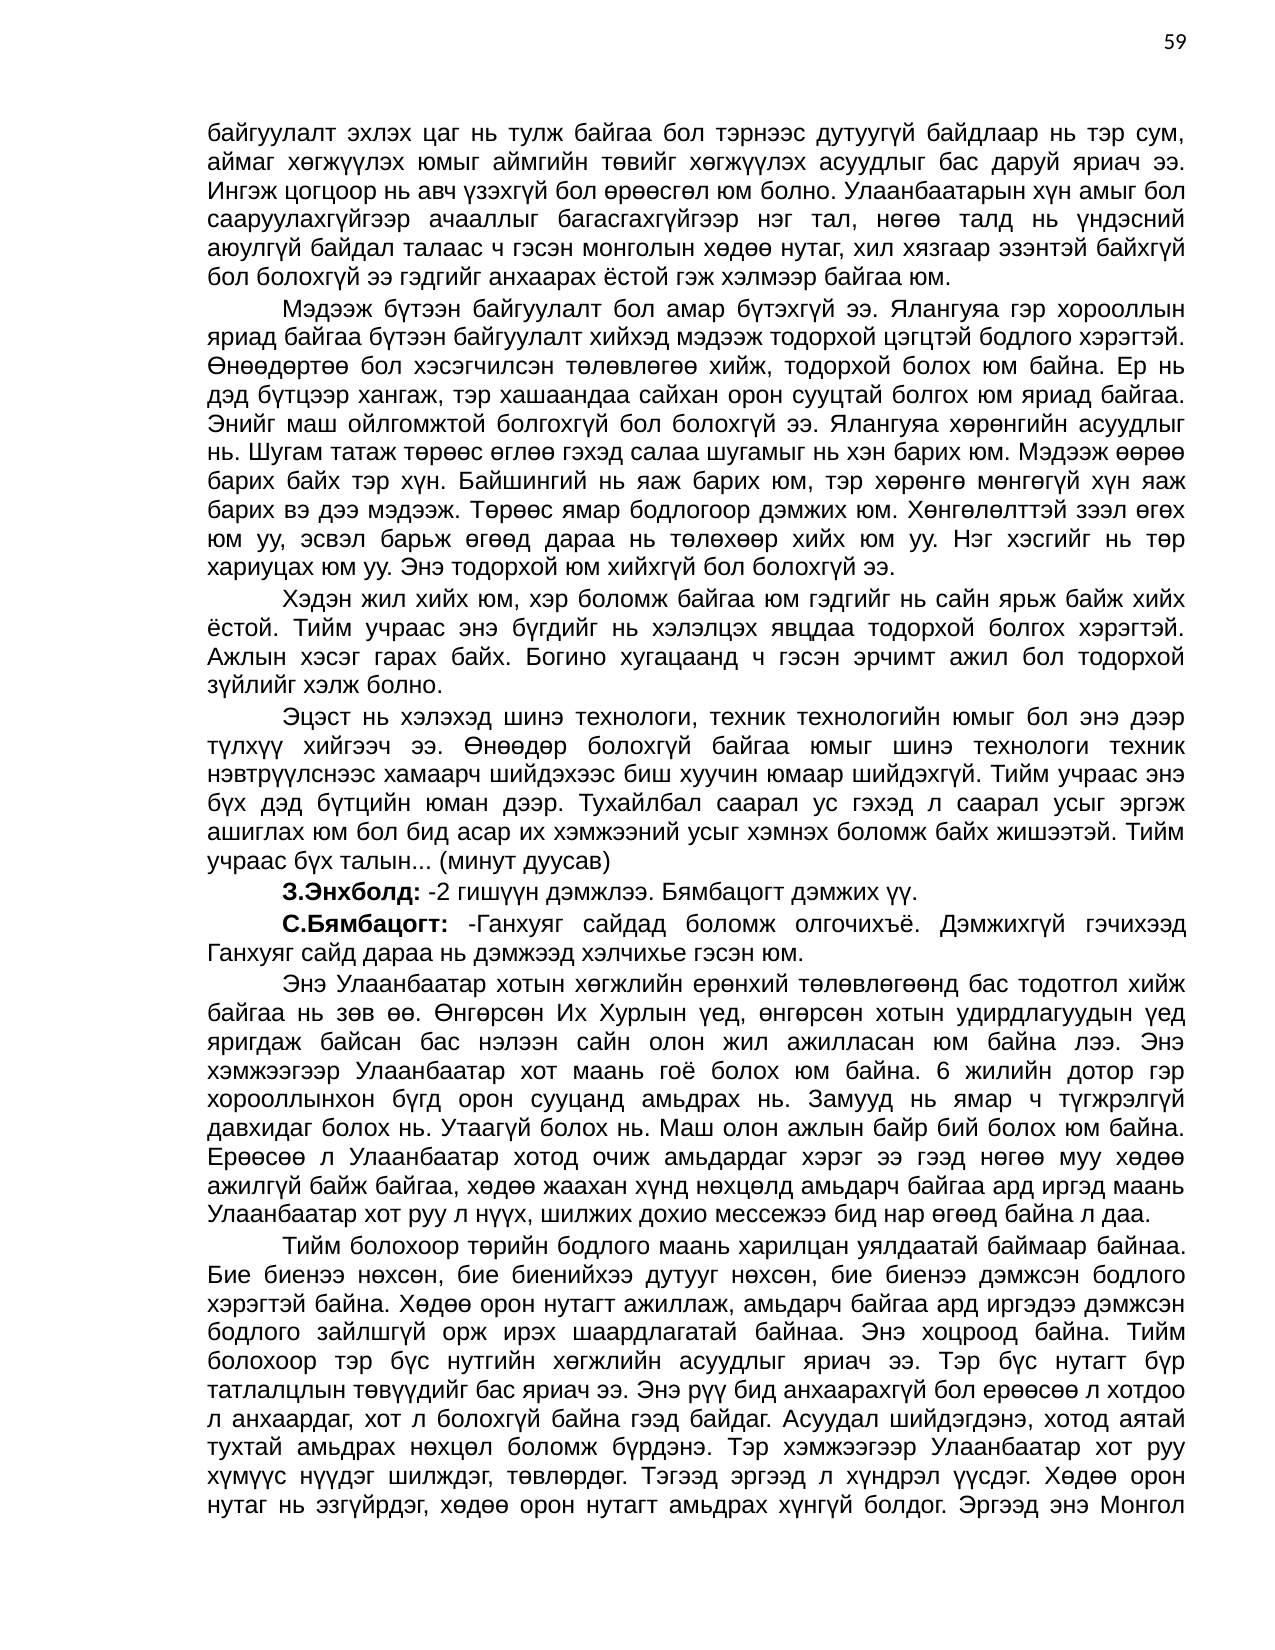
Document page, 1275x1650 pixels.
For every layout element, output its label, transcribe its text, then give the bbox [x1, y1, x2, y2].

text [207, 1231, 1186, 1518]
text Энэ Улаанбаатар хотын хөгжлийн ерөнхий төлөвлөгөөнд бас тодотгол хийж байгаа нь зөв өө. Өнгөрсөн Их Хурлын үед, өнгөрсөн хотын удирдлагуудын үед яригдаж байсан бас нэлээн сайн олон жил ажилласан юм байна лээ. Энэ хэмжээгээр Улаанбаатар хот маань гоё болох юм байна. 6 жилийн дотор гэр хорооллынхон бүгд орон сууцанд амьдрах нь. Замууд нь ямар ч түгжрэлгүй давхидаг болох нь. Утаагүй болох нь. Маш олон ажлын байр бий болох юм байна. Ерөөсөө л Улаанбаатар хотод очиж амьдардаг хэрэг ээ гээд нөгөө муу хөдөө ажилгүй байж байгаа, хөдөө жаахан хүнд нөхцөлд амьдарч байгаа ард иргэд маань Улаанбаатар хот руу л нүүх, шилжих дохио мессежээ бид нар өгөөд байна л даа. [207, 969, 1186, 1228]
text Эцэст нь хэлэхэд шинэ технологи, техник технологийн юмыг бол энэ дээр түлхүү хийгээч ээ. Өнөөдөр болохгүй байгаа юмыг шинэ технологи техник нэвтрүүлснээс хамаарч шийдэхээс биш хуучин юмаар шийдэхгүй. Тийм учраас энэ бүх дэд бүтцийн юман дээр. Тухайлбал саарал ус гэхэд л саарал усыг эргэж ашиглах юм бол бид асар их хэмжээний усыг хэмнэх боломж байх жишээтэй. Тийм учраас бүх талын... (минут дуусав) [207, 702, 1186, 874]
text Мэдээж бүтээн байгуулалт бол амар бүтэхгүй ээ. Ялангуяа гэр хорооллын яриад байгаа бүтээн байгуулалт хийхэд мэдээж тодорхой цэгцтэй бодлого хэрэгтэй. Өнөөдөртөө бол хэсэгчилсэн төлөвлөгөө хийж, тодорхой болох юм байна. Ер нь дэд бүтцээр хангаж, тэр хашаандаа сайхан орон сууцтай болгох юм яриад байгаа. Энийг маш ойлгомжтой болгохгүй бол болохгүй ээ. Ялангуяа хөрөнгийн асуудлыг нь. Шугам татаж төрөөс өглөө гэхэд салаа шугамыг нь хэн барих юм. Мэдээж өөрөө барих байх тэр хүн. Байшингий нь яаж барих юм, тэр хөрөнгө мөнгөгүй хүн яаж барих вэ дээ мэдээж. Төрөөс ямар бодлогоор дэмжих юм. Хөнгөлөлттэй зээл өгөх юм уу, эсвэл барьж өгөөд дараа нь төлөхөөр хийх юм уу. Нэг хэсгийг нь төр хариуцах юм уу. Энэ тодорхой юм хийхгүй бол болохгүй ээ. [207, 293, 1186, 581]
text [207, 118, 1186, 291]
text С.Бямбацогт: -Ганхуяг сайдад боломж олгочихъё. Дэмжихгүй гэчихээд Ганхуяг сайд дараа нь дэмжээд хэлчихье гэсэн юм. [207, 909, 1186, 966]
text З.Энхболд: -2 гишүүн дэмжлээ. Бямбацогт дэмжих үү. [207, 877, 1186, 906]
text Хэдэн жил хийх юм, хэр боломж байгаа юм гэдгийг нь сайн ярьж байж хийх ёстой. Тийм учраас энэ бүгдийг нь хэлэлцэх явцдаа тодорхой болгох хэрэгтэй. Ажлын хэсэг гарах байх. Богино хугацаанд ч гэсэн эрчимт ажил бол тодорхой зүйлийг хэлж болно. [207, 584, 1186, 699]
